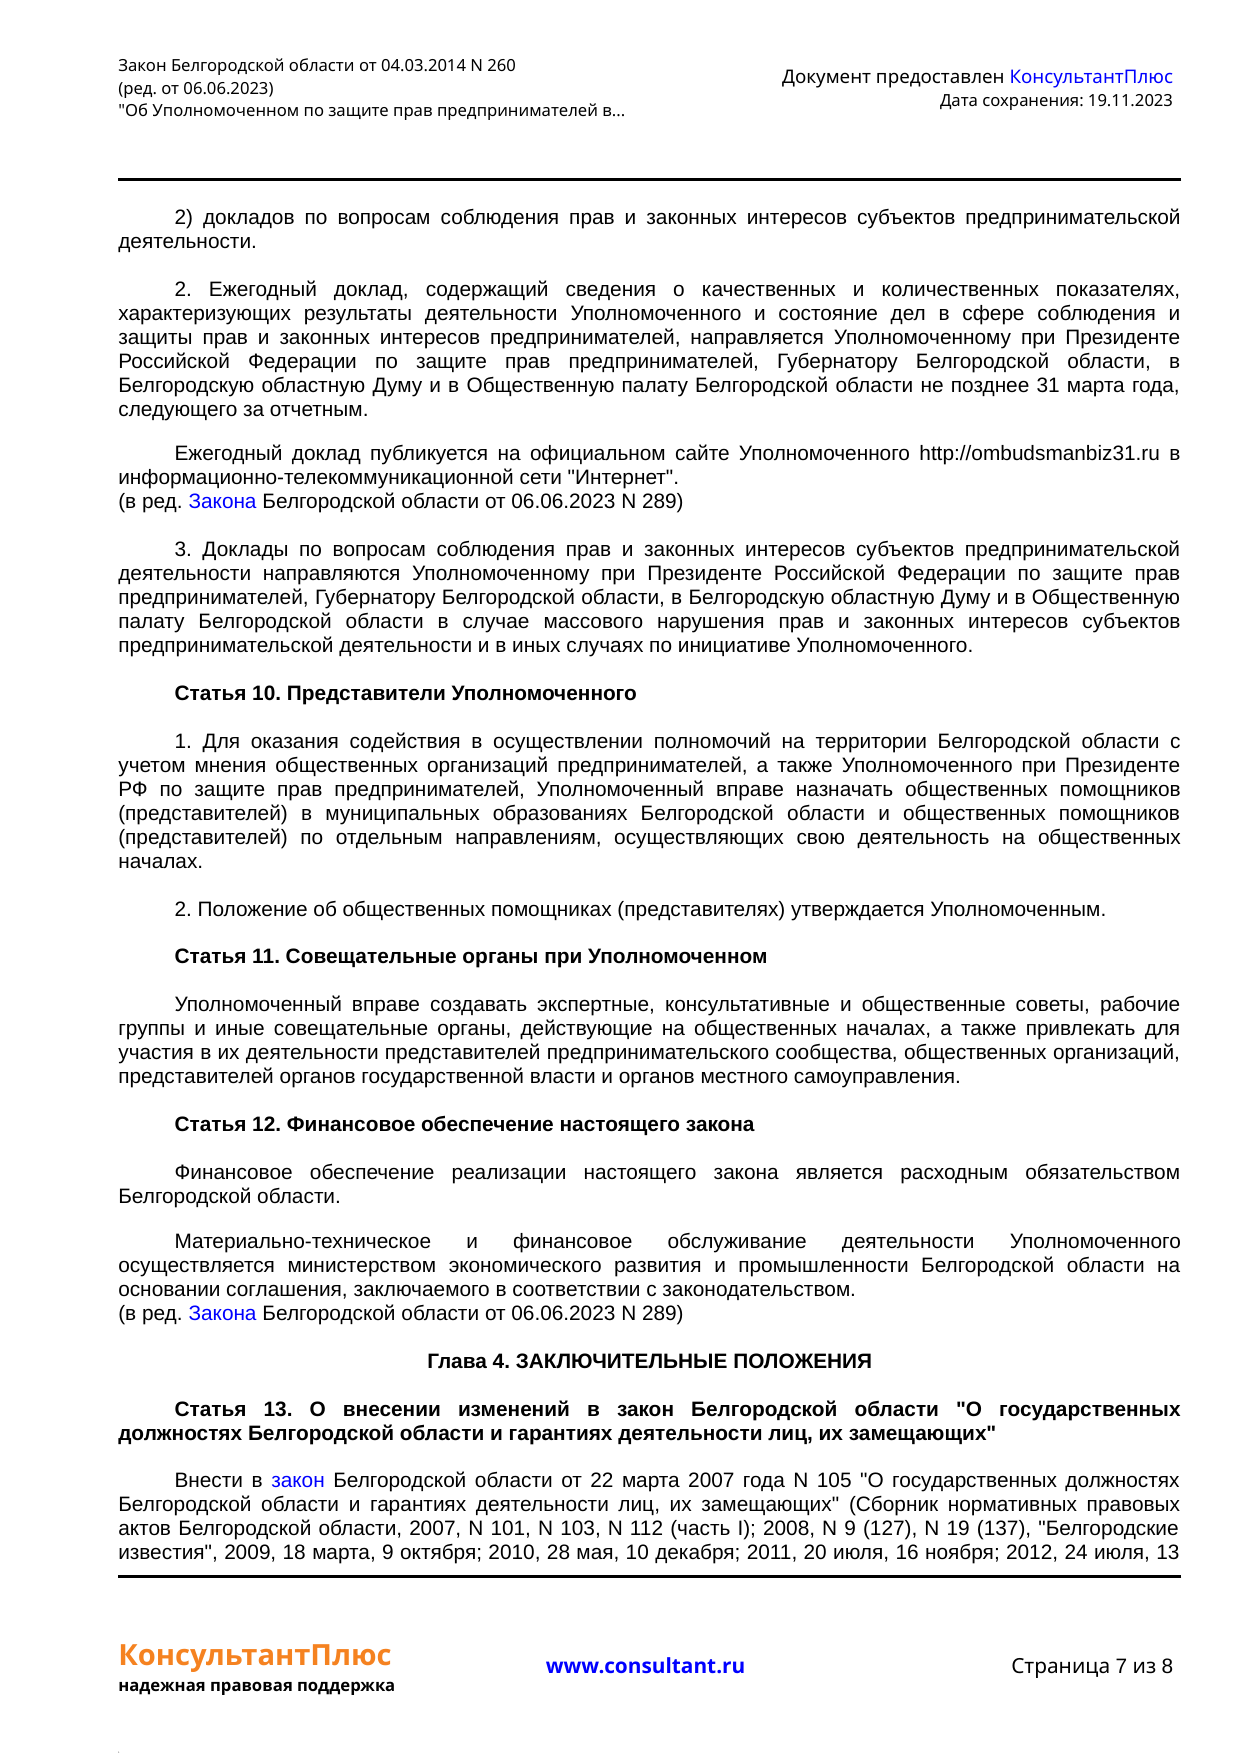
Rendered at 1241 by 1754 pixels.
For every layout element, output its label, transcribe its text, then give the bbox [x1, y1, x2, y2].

title Статья 11. Совещательные органы при Уполномоченном [118, 944, 1181, 968]
text Материально-техническое и финансовое обслуживание деятельности Уполномоченного осуществляется министерством экономического развития и промышленности Белгородской области на основании соглашения, заключаемого в соответствии с законодательством. [118, 1229, 1181, 1301]
text 2. Положение об общественных помощниках (представителях) утверждается Уполномоченным. [118, 896, 1181, 920]
text (в ред. Закона Белгородской области от 06.06.2023 N 289) [118, 1301, 1181, 1324]
text 2. Ежегодный доклад, содержащий сведения о качественных и количественных показателях, характеризующих результаты деятельности Уполномоченного и состояние дел в сфере соблюдения и защиты прав и законных интересов предпринимателей, направляется Уполномоченному при Президенте Российской Федерации по защите прав предпринимателей, Губернатору Белгородской области, в Белгородскую областную Думу и в Общественную палату Белгородской области не позднее 31 марта года, следующего за отчетным. [118, 277, 1181, 420]
title Статья 12. Финансовое обеспечение настоящего закона [118, 1112, 1181, 1136]
text Уполномоченный вправе создавать экспертные, консультативные и общественные советы, рабочие группы и иные совещательные органы, действующие на общественных началах, а также привлекать для участия в их деятельности представителей предпринимательского сообщества, общественных организаций, представителей органов государственной власти и органов местного самоуправления. [118, 992, 1181, 1088]
title Статья 13. О внесении изменений в закон Белгородской области "О государственных должностях Белгородской области и гарантиях деятельности лиц, их замещающих" [118, 1396, 1181, 1444]
text 2) докладов по вопросам соблюдения прав и законных интересов субъектов предпринимательской деятельности. [118, 205, 1181, 253]
title Статья 10. Представители Уполномоченного [118, 681, 1181, 705]
text Ежегодный доклад публикуется на официальном сайте Уполномоченного http://ombudsmanbiz31.ru в информационно-телекоммуникационной сети "Интернет". [118, 441, 1181, 489]
text 3. Доклады по вопросам соблюдения прав и законных интересов субъектов предпринимательской деятельности направляются Уполномоченному при Президенте Российской Федерации по защите прав предпринимателей, Губернатору Белгородской области, в Белгородскую областную Думу и в Общественную палату Белгородской области в случае массового нарушения прав и законных интересов субъектов предпринимательской деятельности и в иных случаях по инициативе Уполномоченного. [118, 537, 1181, 657]
text (в ред. Закона Белгородской области от 06.06.2023 N 289) [118, 489, 1181, 513]
text Финансовое обеспечение реализации настоящего закона является расходным обязательством Белгородской области. [118, 1160, 1181, 1208]
title Глава 4. ЗАКЛЮЧИТЕЛЬНЫЕ ПОЛОЖЕНИЯ [118, 1348, 1181, 1372]
text 1. Для оказания содействия в осуществлении полномочий на территории Белгородской области с учетом мнения общественных организаций предпринимателей, а также Уполномоченного при Президенте РФ по защите прав предпринимателей, Уполномоченный вправе назначать общественных помощников (представителей) в муниципальных образованиях Белгородской области и общественных помощников (представителей) по отдельным направлениям, осуществляющих свою деятельность на общественных началах. [118, 729, 1181, 872]
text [118, 1468, 1181, 1564]
